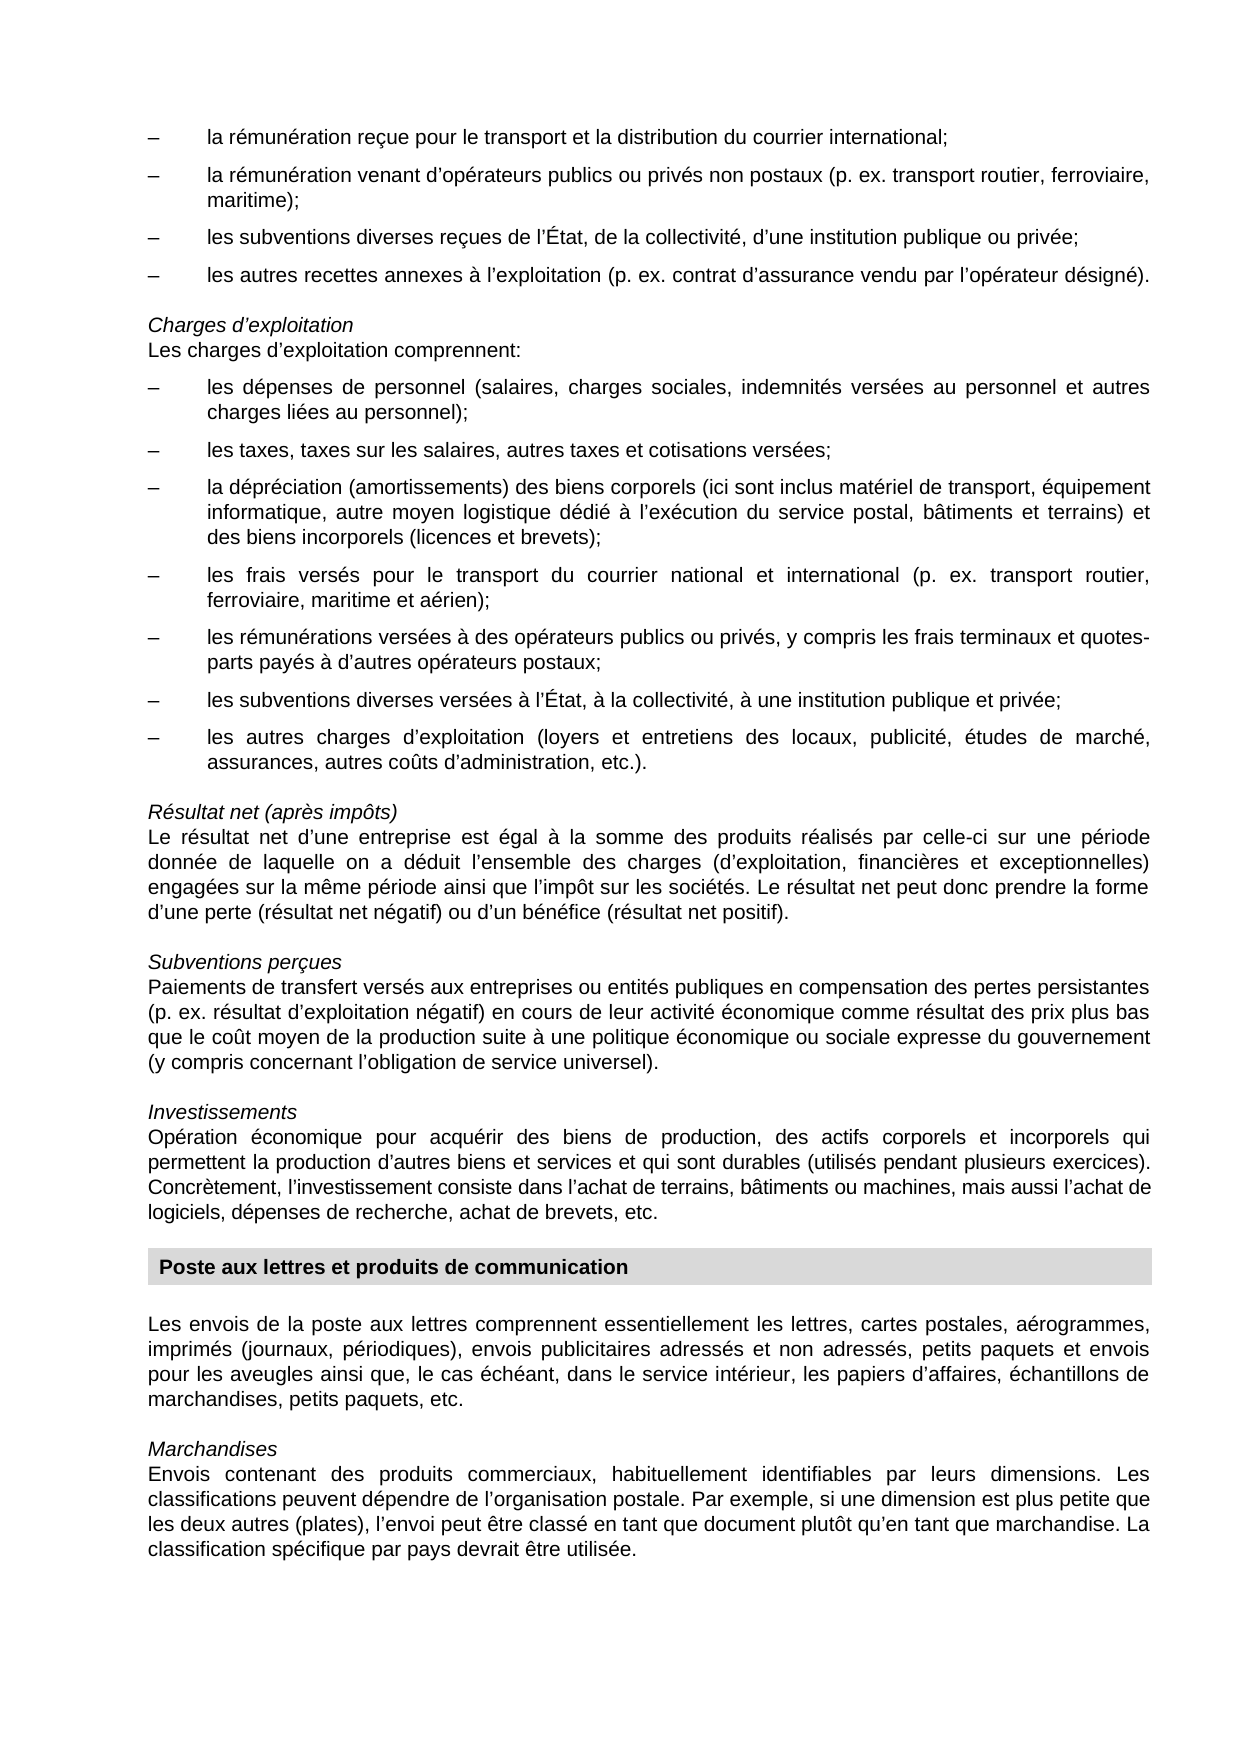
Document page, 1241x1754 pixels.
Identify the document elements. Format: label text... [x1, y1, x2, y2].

text les rémunérations versées à des opérateurs publics ou privés, y compris les frais terminaux et quotes-parts payés à d’autres opérateurs postaux; [148, 624, 1152, 674]
text les taxes, taxes sur les salaires, autres taxes et cotisations versées; [148, 436, 1152, 461]
text les frais versés pour le transport du courrier national et international (p. ex. transport routier, ferroviaire, maritime et aérien); [148, 561, 1152, 611]
text la dépréciation (amortissements) des biens corporels (ici sont inclus matériel de transport, équipement informatique, autre moyen logistique dédié à l’exécution du service postal, bâtiments et terrains) et des biens incorporels (licences et brevets); [148, 474, 1152, 549]
text Opération économique pour acquérir des biens de production, des actifs corporels et incorporels qui permettent la production d’autres biens et services et qui sont durables (utilisés pendant plusieurs exercices). Concrètement, l’investissement consiste dans l’achat de terrains, bâtiments ou machines, mais aussi l’achat de logiciels, dépenses de recherche, achat de brevets, etc. [148, 1124, 1152, 1224]
text Subventions perçues [148, 949, 1152, 974]
text les autres charges d’exploitation (loyers et entretiens des locaux, publicité, études de marché, assurances, autres coûts d’administration, etc.). [148, 724, 1152, 774]
text les subventions diverses versées à l’État, à la collectivité, à une institution publique et privée; [148, 686, 1152, 711]
text Le résultat net d’une entreprise est égal à la somme des produits réalisés par celle-ci sur une période donnée de laquelle on a déduit l’ensemble des charges (d’exploitation, financières et exceptionnelles) engagées sur la même période ainsi que l’impôt sur les sociétés. Le résultat net peut donc prendre la forme d’une perte (résultat net négatif) ou d’un bénéfice (résultat net positif). [148, 824, 1152, 924]
text Les envois de la poste aux lettres comprennent essentiellement les lettres, cartes postales, aérogrammes, imprimés (journaux, périodiques), envois publicitaires adressés et non adressés, petits paquets et envois pour les aveugles ainsi que, le cas échéant, dans le service intérieur, les papiers d’affaires, échantillons de marchandises, petits paquets, etc. [148, 1310, 1152, 1410]
text Investissements [148, 1099, 1152, 1124]
text les dépenses de personnel (salaires, charges sociales, indemnités versées au personnel et autres charges liées au personnel); [148, 374, 1152, 424]
text Marchandises [148, 1435, 1152, 1460]
table_header Poste aux lettres et produits de communication [148, 1248, 1152, 1285]
text Résultat net (après impôts) [148, 799, 1152, 824]
text Envois contenant des produits commerciaux, habituellement identifiables par leurs dimensions. Les classifications peuvent dépendre de l’organisation postale. Par exemple, si une dimension est plus petite que les deux autres (plates), l’envoi peut être classé en tant que document plutôt qu’en tant que marchandise. La classification spécifique par pays devrait être utilisée. [148, 1460, 1152, 1560]
text les subventions diverses reçues de l’État, de la collectivité, d’une institution publique ou privée; [148, 224, 1152, 249]
text Charges d’exploitation [148, 311, 1152, 336]
text Paiements de transfert versés aux entreprises ou entités publiques en compensation des pertes persistantes (p. ex. résultat d’exploitation négatif) en cours de leur activité économique comme résultat des prix plus bas que le coût moyen de la production suite à une politique économique ou sociale expresse du gouvernement (y compris concernant l’obligation de service universel). [148, 974, 1152, 1074]
text la rémunération reçue pour le transport et la distribution du courrier international; [148, 124, 1152, 149]
text la rémunération venant d’opérateurs publics ou privés non postaux (p. ex. transport routier, ferroviaire, maritime); [148, 161, 1152, 211]
text les autres recettes annexes à l’exploitation (p. ex. contrat d’assurance vendu par l’opérateur désigné). [148, 261, 1152, 311]
text Les charges d’exploitation comprennent: [148, 336, 1152, 361]
